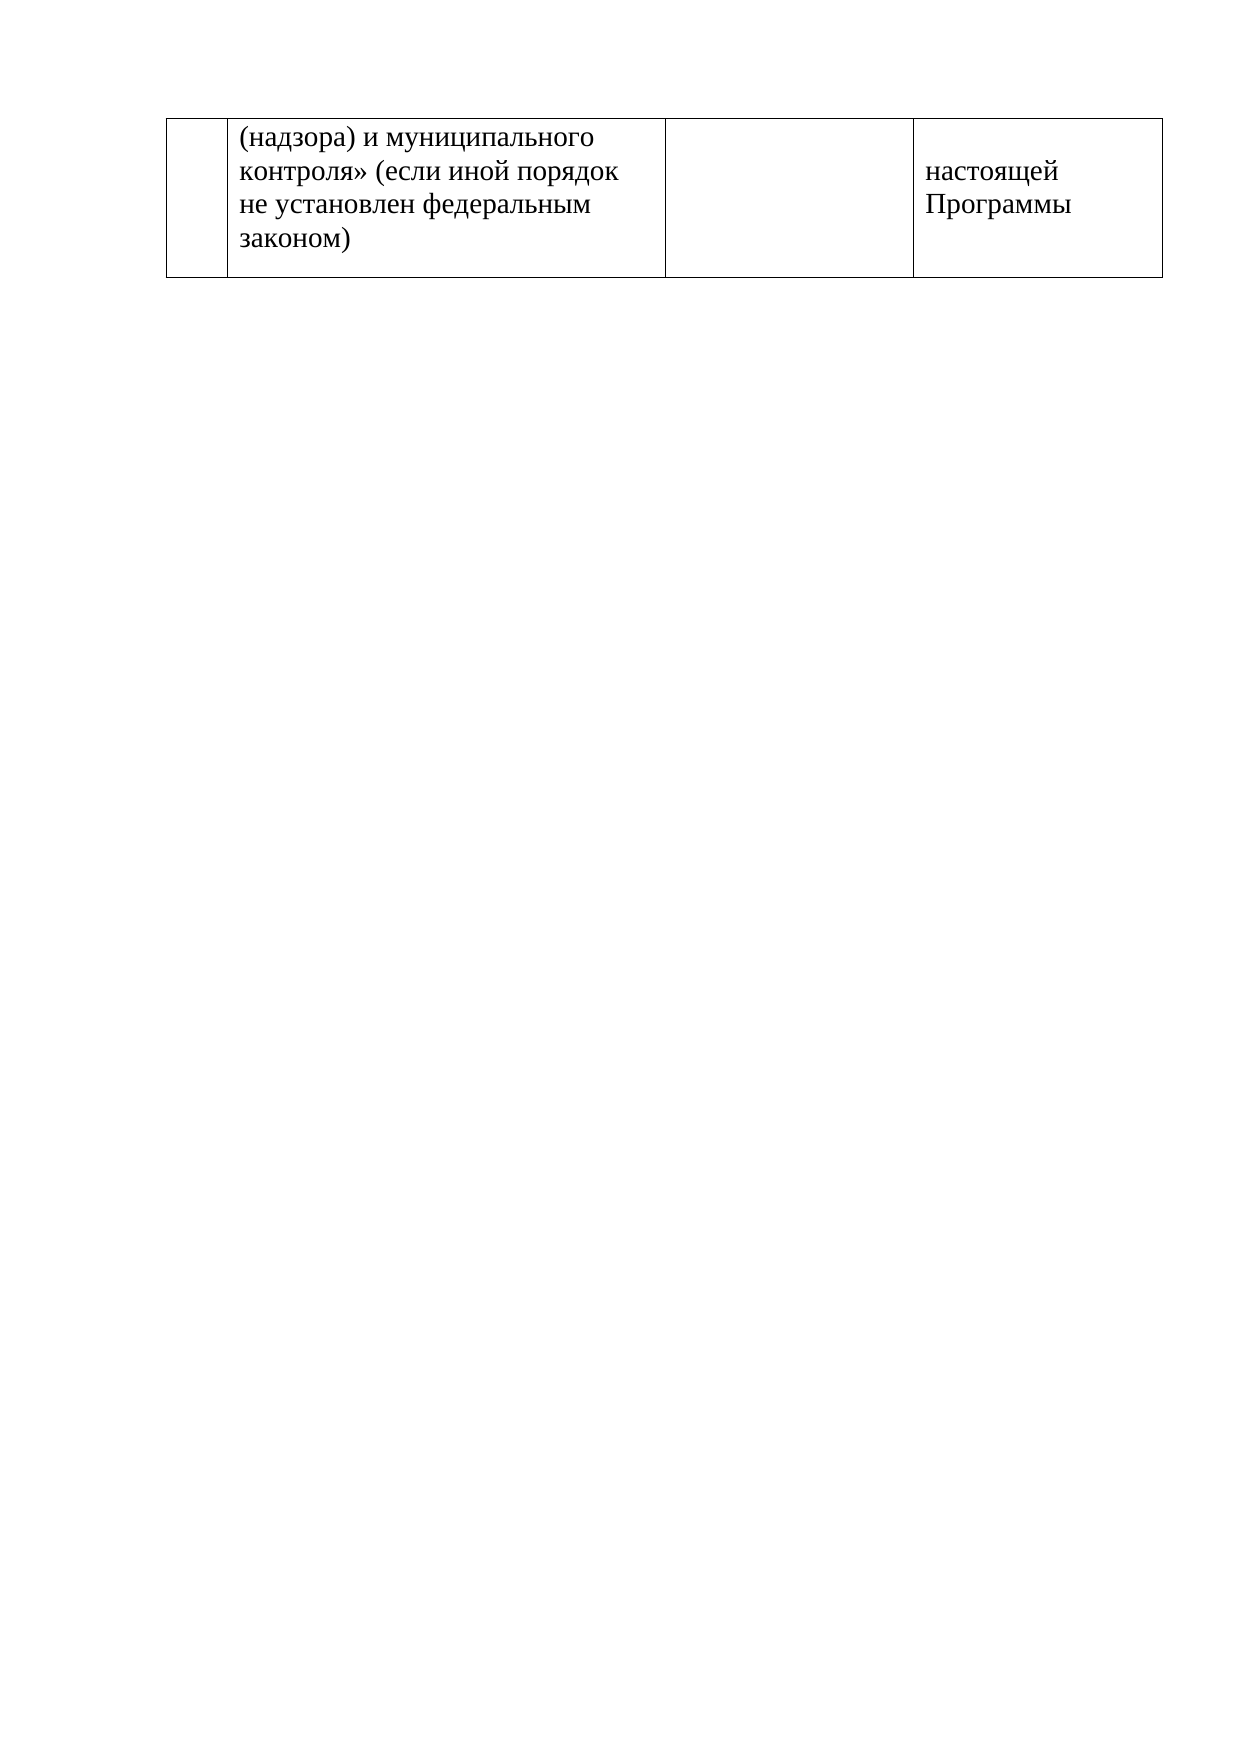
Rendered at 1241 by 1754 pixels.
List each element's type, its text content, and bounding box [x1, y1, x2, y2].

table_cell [228, 119, 665, 277]
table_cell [914, 119, 1162, 277]
table_cell 4. [167, 119, 227, 277]
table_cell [666, 119, 913, 277]
